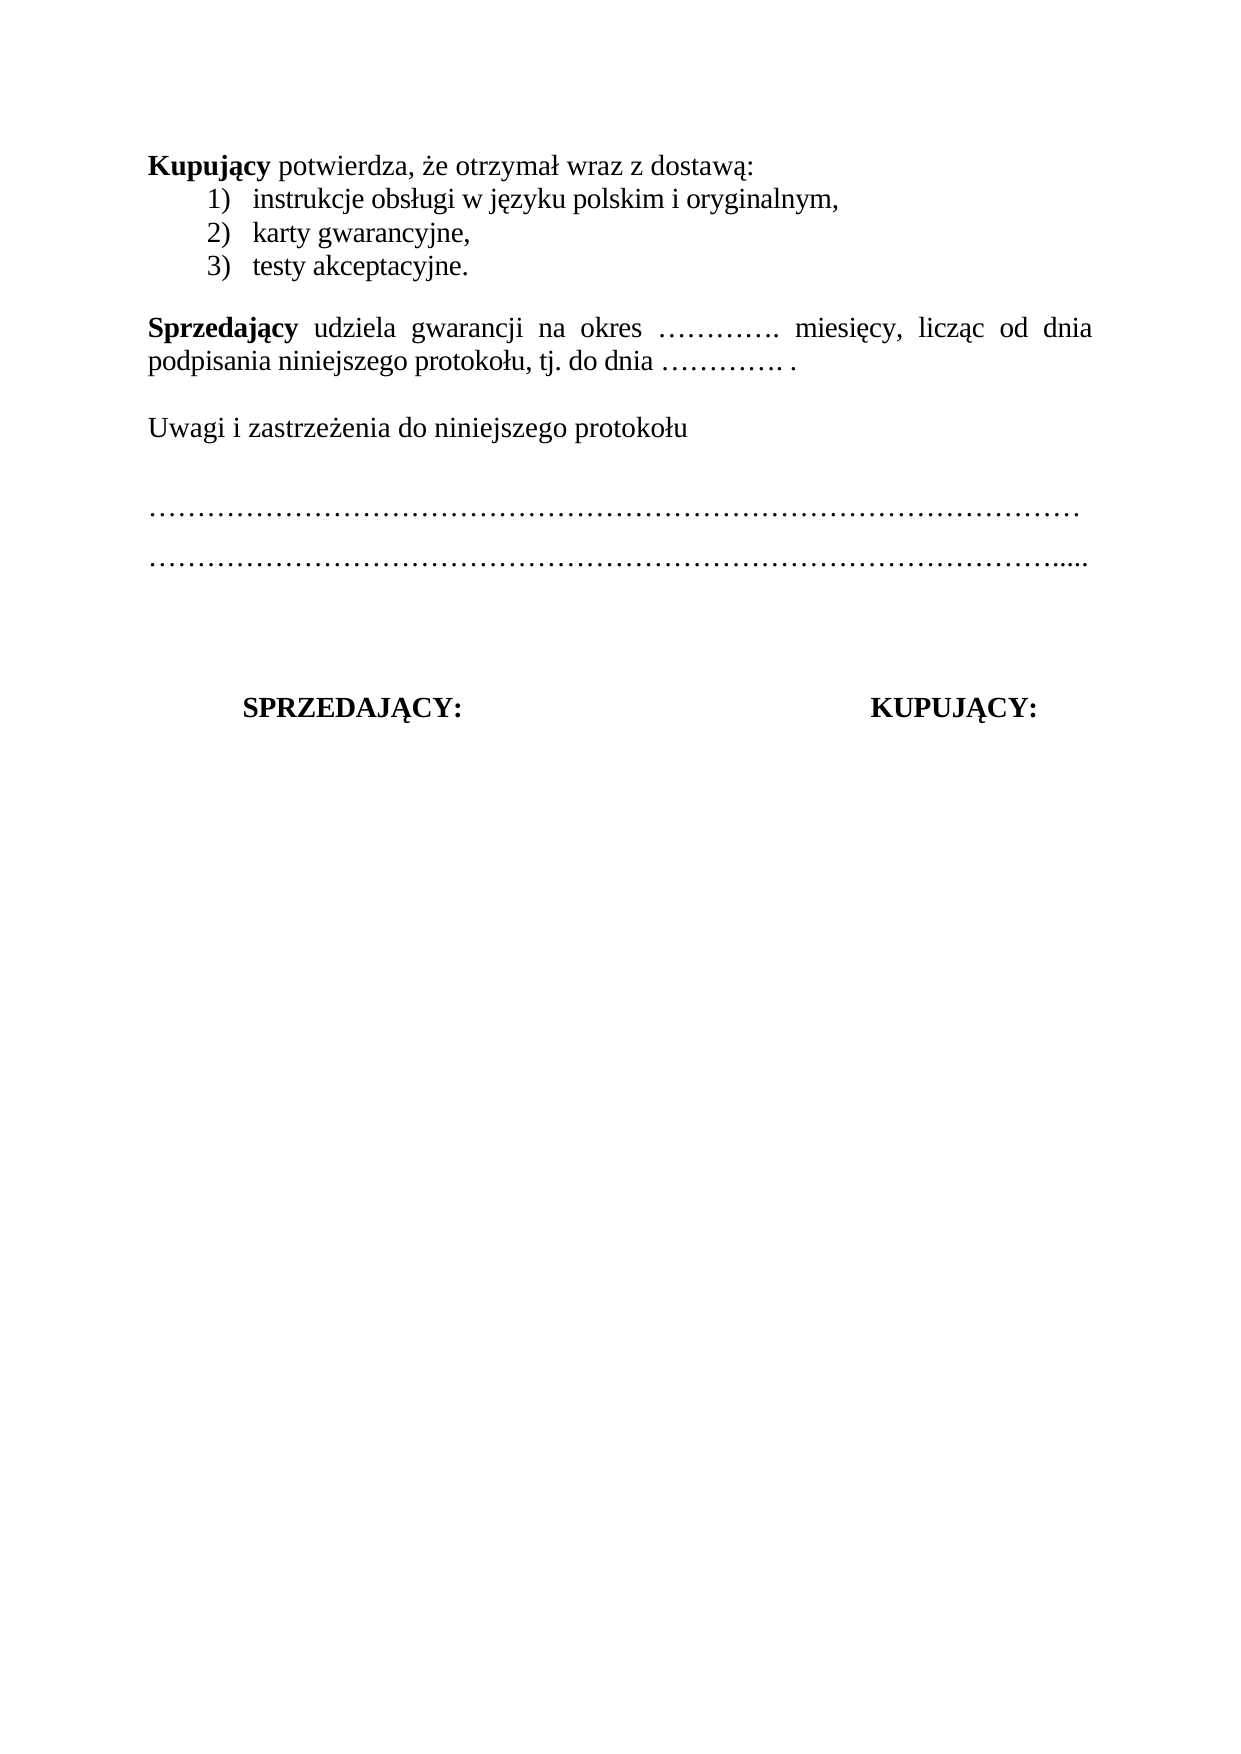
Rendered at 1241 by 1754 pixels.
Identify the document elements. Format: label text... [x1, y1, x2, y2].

list instrukcje obsługi w języku polskim i oryginalnym, [207, 181, 1093, 215]
text Sprzedający udziela gwarancji na okres …………. miesięcy, licząc od dnia podpisania niniejszego protokołu, tj. do dnia …………. . [148, 310, 1093, 377]
list testy akceptacyjne. [207, 248, 1093, 282]
list karty gwarancyjne, [207, 215, 1093, 248]
text SPRZEDAJĄCY: KUPUJĄCY: [148, 690, 1093, 723]
text Uwagi i zastrzeżenia do niniejszego protokołu [148, 410, 1093, 444]
text Kupujący potwierdza, że otrzymał wraz z dostawą: [148, 148, 1093, 181]
text ………………………………………………………………………………………………………………………………………………………………………..... [148, 489, 1093, 573]
